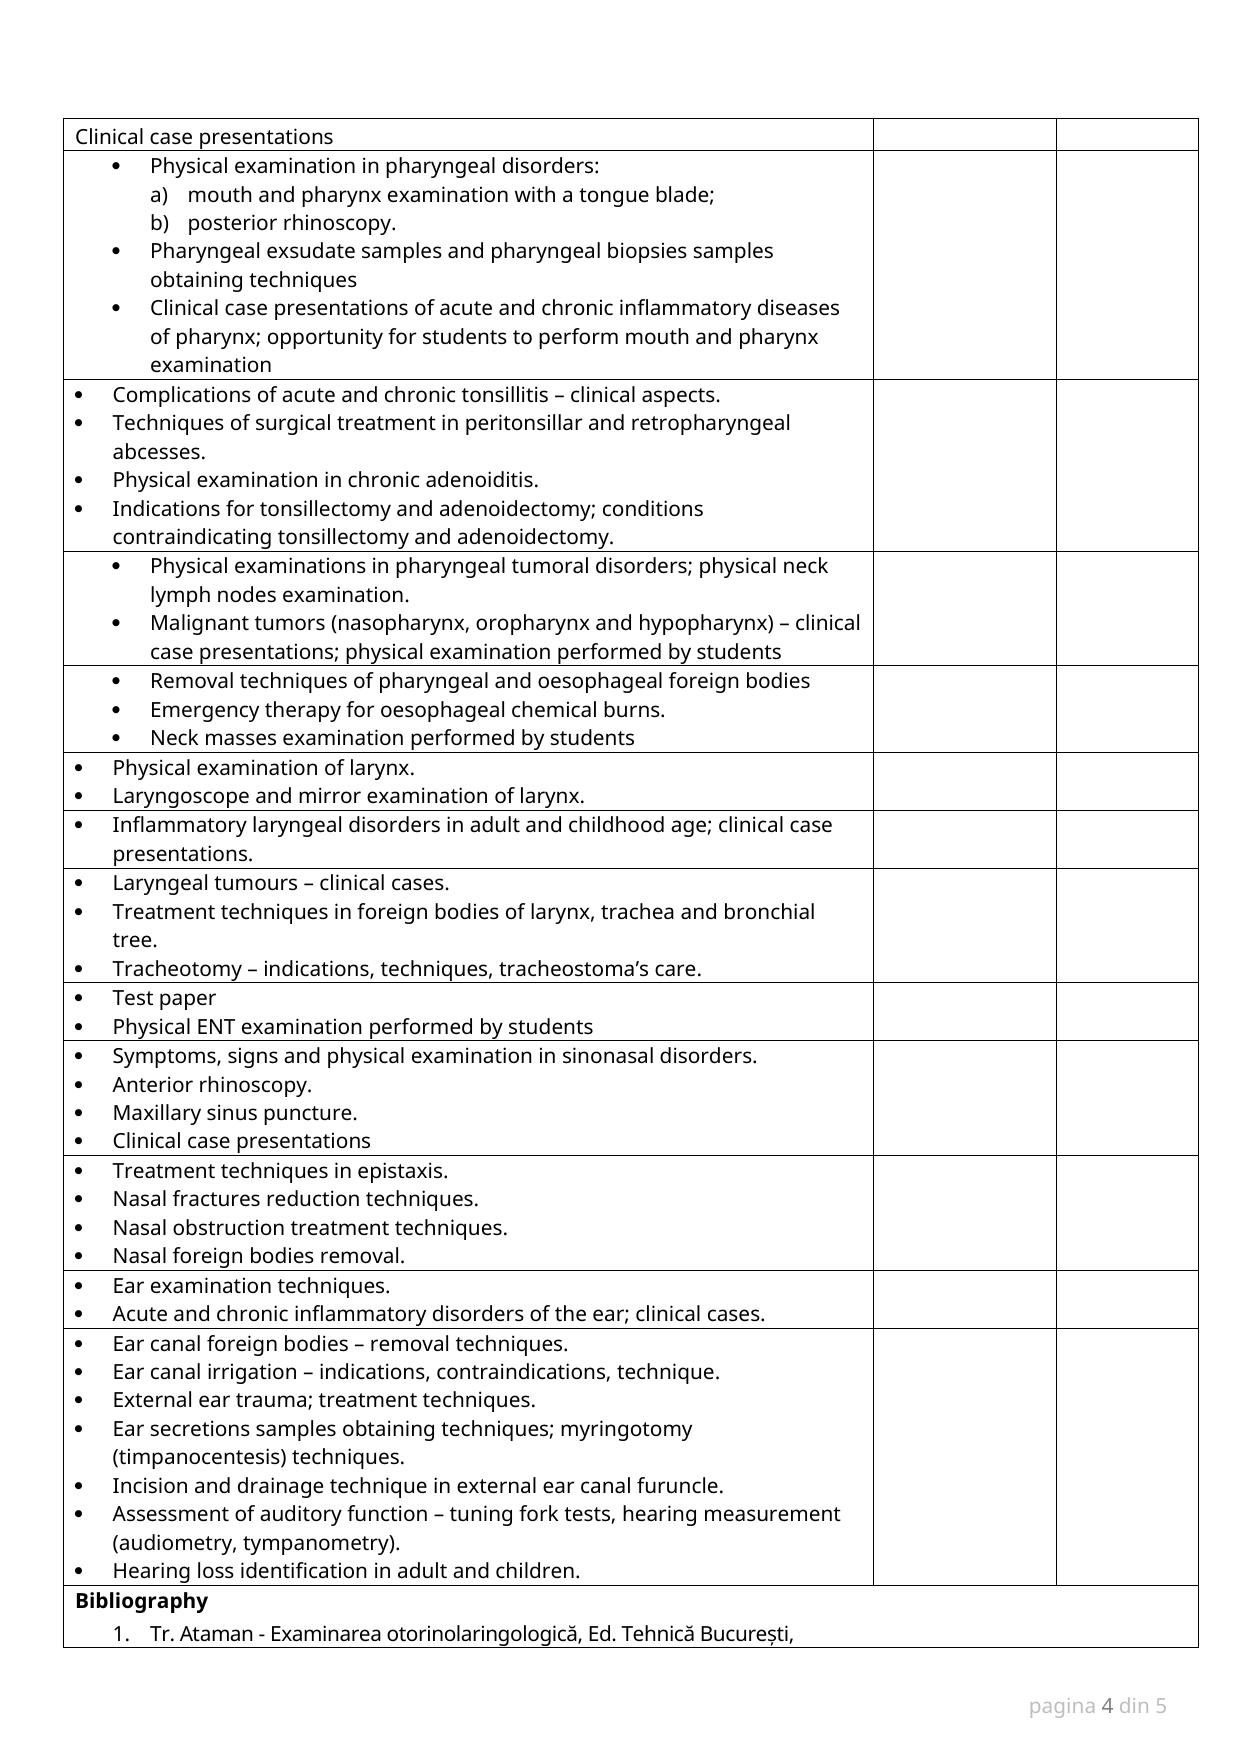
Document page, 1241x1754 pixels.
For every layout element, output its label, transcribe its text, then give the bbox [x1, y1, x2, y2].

table_cell [874, 811, 1056, 867]
table_cell [1057, 552, 1198, 665]
table_cell [1057, 1156, 1198, 1270]
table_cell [64, 119, 873, 150]
table_cell [1057, 380, 1198, 551]
table_cell [874, 1329, 1056, 1585]
table_cell [874, 1041, 1056, 1155]
table_cell Physical examination of larynx. Laryngoscope and mirror examination of larynx. [64, 753, 873, 809]
table_cell [1057, 869, 1198, 982]
table_cell Test paper Physical ENT examination performed by students [64, 983, 873, 1040]
table_cell [1057, 1041, 1198, 1155]
table_cell [874, 1271, 1056, 1328]
table_cell Inflammatory laryngeal disorders in adult and childhood age; clinical case presentations. [64, 811, 873, 867]
table_cell Ear canal foreign bodies – removal techniques. Ear canal irrigation – indications, contraindications, technique. External ear trauma; treatment techniques. Ear secretions samples obtaining techniques; myringotomy (timpanocentesis) techniques. Incision and drainage technique in external ear canal furuncle. Assessment of auditory function – tuning fork tests, hearing measurement (audiometry, tympanometry). Hearing loss identification in adult and children. [64, 1329, 873, 1585]
table_cell Physical examinations in pharyngeal tumoral disorders; physical neck lymph nodes examination. Malignant tumors (nasopharynx, oropharynx and hypopharynx) – clinical case presentations; physical examination performed by students [64, 552, 873, 665]
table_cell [64, 1586, 1198, 1647]
table_cell Complications of acute and chronic tonsillitis – clinical aspects. Techniques of surgical treatment in peritonsillar and retropharyngeal abcesses. Physical examination in chronic adenoiditis. Indications for tonsillectomy and adenoidectomy; conditions contraindicating tonsillectomy and adenoidectomy. [64, 380, 873, 551]
table_cell [1057, 119, 1198, 150]
table_cell [874, 869, 1056, 982]
table_cell [1057, 983, 1198, 1040]
table_cell [1057, 1271, 1198, 1328]
table_cell [1057, 151, 1198, 379]
table_cell [874, 119, 1056, 150]
table_cell Removal techniques of pharyngeal and oesophageal foreign bodies Emergency therapy for oesophageal chemical burns. Neck masses examination performed by students [64, 666, 873, 752]
table_cell Laryngeal tumours – clinical cases. Treatment techniques in foreign bodies of larynx, trachea and bronchial tree. Tracheotomy – indications, techniques, tracheostoma’s care. [64, 869, 873, 982]
table_cell [874, 1156, 1056, 1270]
table_cell [874, 983, 1056, 1040]
table_cell [1057, 1329, 1198, 1585]
table_cell [1057, 666, 1198, 752]
table_cell [874, 380, 1056, 551]
table_cell [874, 552, 1056, 665]
table_cell [874, 151, 1056, 379]
table_cell [874, 753, 1056, 809]
table_cell Ear examination techniques. Acute and chronic inflammatory disorders of the ear; clinical cases. [64, 1271, 873, 1328]
table_cell Physical examination in pharyngeal disorders: mouth and pharynx examination with a tongue blade; posterior rhinoscopy. Pharyngeal exsudate samples and pharyngeal biopsies samples obtaining techniques Clinical case presentations of acute and chronic inflammatory diseases of pharynx; opportunity for students to perform mouth and pharynx examination [64, 151, 873, 379]
table_cell [874, 666, 1056, 752]
table_cell [1057, 811, 1198, 867]
table_cell Treatment techniques in epistaxis. Nasal fractures reduction techniques. Nasal obstruction treatment techniques. Nasal foreign bodies removal. [64, 1156, 873, 1270]
table_cell [1057, 753, 1198, 809]
table_cell Symptoms, signs and physical examination in sinonasal disorders. Anterior rhinoscopy. Maxillary sinus puncture. Clinical case presentations [64, 1041, 873, 1155]
